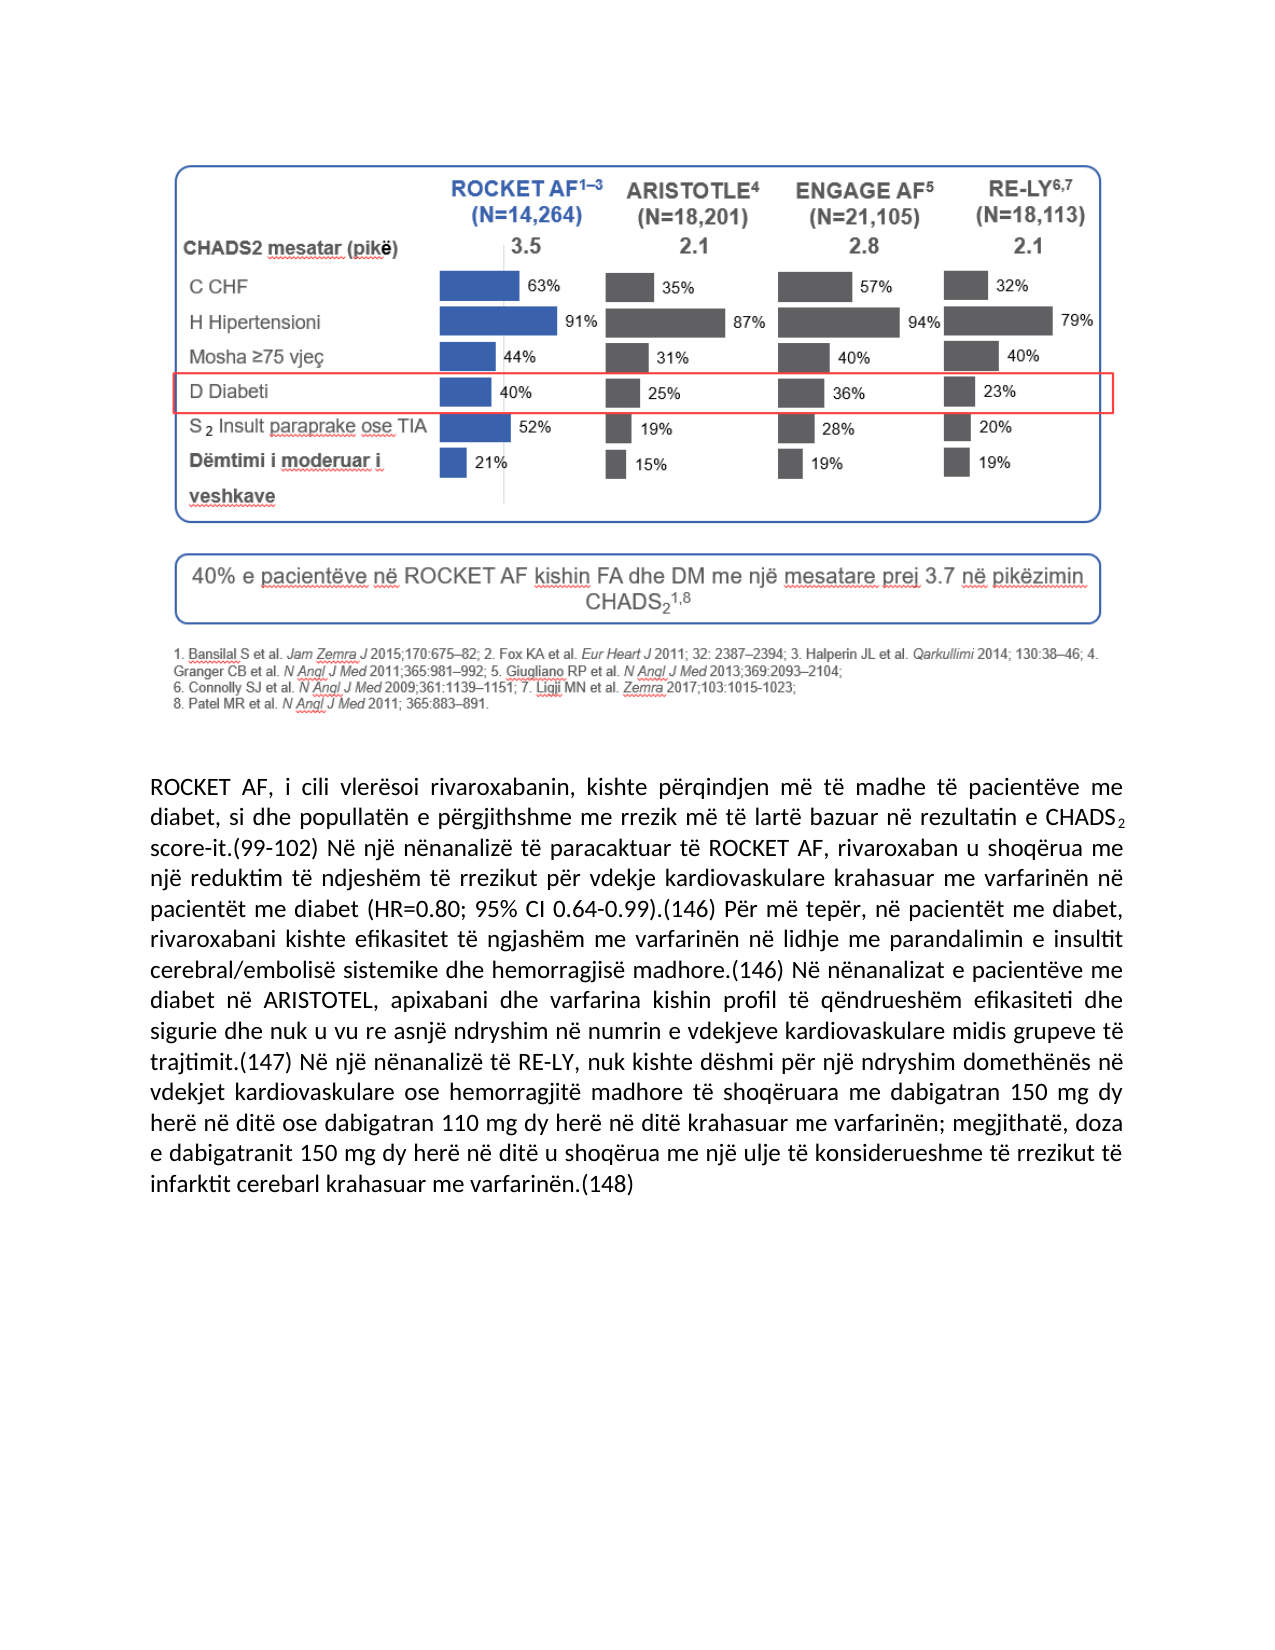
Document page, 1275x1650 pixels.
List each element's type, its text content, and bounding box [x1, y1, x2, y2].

picture [150, 150, 1125, 742]
text ROCKET AF, i cili vlerësoi rivaroxabanin, kishte përqindjen më të madhe të pacientëve me diabet, si dhe popullatën e përgjithshme me rrezik më të lartë bazuar në rezultatin e CHADS2 score-it.(99-102) Në një nënanalizë të paracaktuar të ROCKET AF, rivaroxaban u shoqërua me një reduktim të ndjeshëm të rrezikut për vdekje kardiovaskulare krahasuar me varfarinën në pacientët me diabet (HR=0.80; 95% CI 0.64-0.99).(146) Për më tepër, në pacientët me diabet, rivaroxabani kishte efikasitet të ngjashëm me varfarinën në lidhje me parandalimin e insultit cerebral/embolisë sistemike dhe hemorragjisë madhore.(146) Në nënanalizat e pacientëve me diabet në ARISTOTEL, apixabani dhe varfarina kishin profil të qëndrueshëm efikasiteti dhe sigurie dhe nuk u vu re asnjë ndryshim në numrin e vdekjeve kardiovaskulare midis grupeve të trajtimit.(147) Në një nënanalizë të RE-LY, nuk kishte dëshmi për një ndryshim domethënës në vdekjet kardiovaskulare ose hemorragjitë madhore të shoqëruara me dabigatran 150 mg dy herë në ditë ose dabigatran 110 mg dy herë në ditë krahasuar me varfarinën; megjithatë, doza e dabigatranit 150 mg dy herë në ditë u shoqërua me një ulje të konsiderueshme të rrezikut të infarktit cerebarl krahasuar me varfarinën.(148) [150, 771, 1125, 1198]
